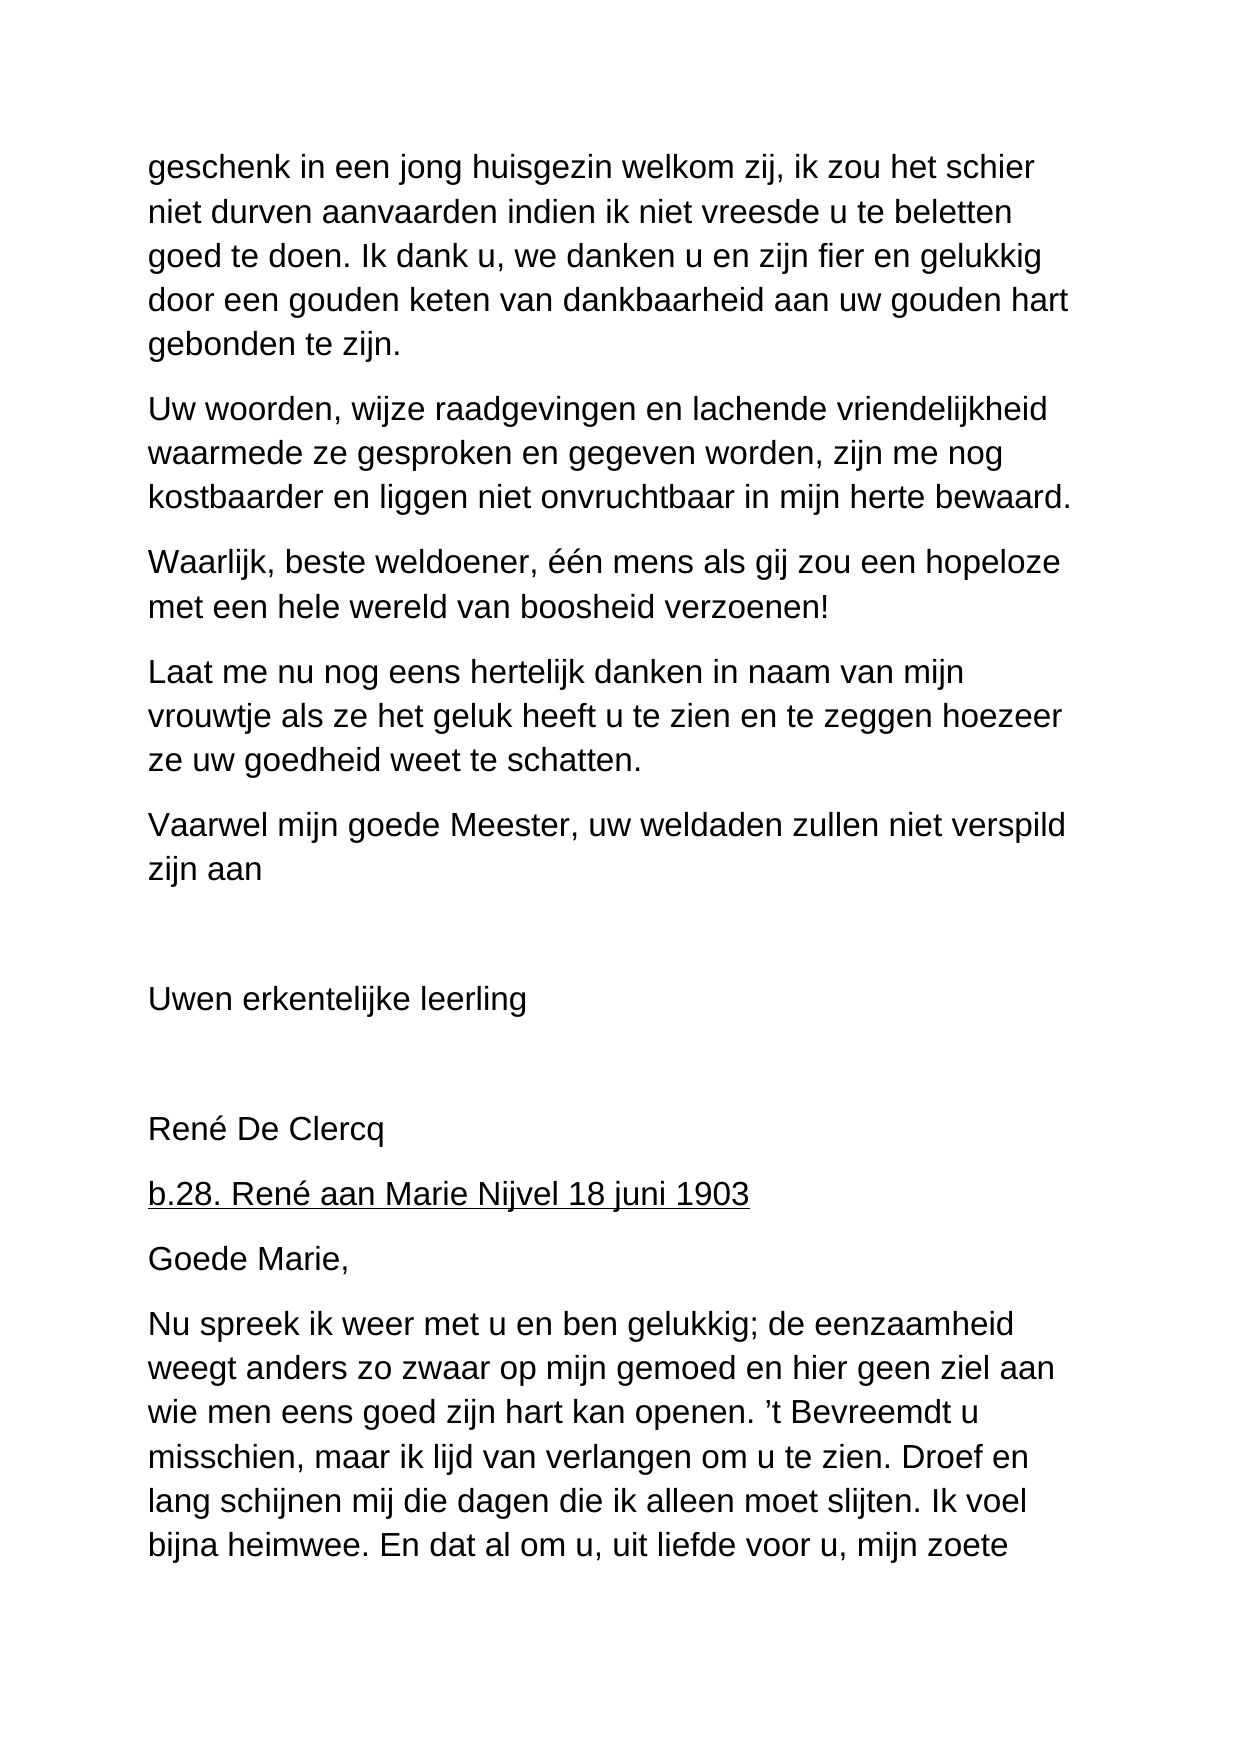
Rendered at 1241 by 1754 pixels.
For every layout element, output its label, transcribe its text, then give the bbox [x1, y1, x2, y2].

text b.28. René aan Marie Nijvel 18 juni 1903 [148, 1174, 1093, 1213]
text Uw woorden, wijze raadgevingen en lachende vriendelijkheid waarmede ze gesproken en gegeven worden, zijn me nog kostbaarder en liggen niet onvruchtbaar in mijn herte bewaard. [148, 389, 1093, 516]
text Uwen erkentelijke leerling [148, 979, 1093, 1018]
text Laat me nu nog eens hertelijk danken in naam van mijn vrouwtje als ze het geluk heeft u te zien en te zeggen hoezeer ze uw goedheid weet te schatten. [148, 652, 1093, 778]
text Waarlijk, beste weldoener, één mens als gij zou een hopeloze met een hele wereld van boosheid verzoenen! [148, 543, 1093, 625]
text Vaarwel mijn goede Meester, uw weldaden zullen niet verspild zijn aan [148, 805, 1093, 888]
text Goede Marie, [148, 1239, 1093, 1278]
text René De Clercq [148, 1109, 1093, 1148]
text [148, 1304, 1093, 1563]
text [148, 148, 1093, 363]
